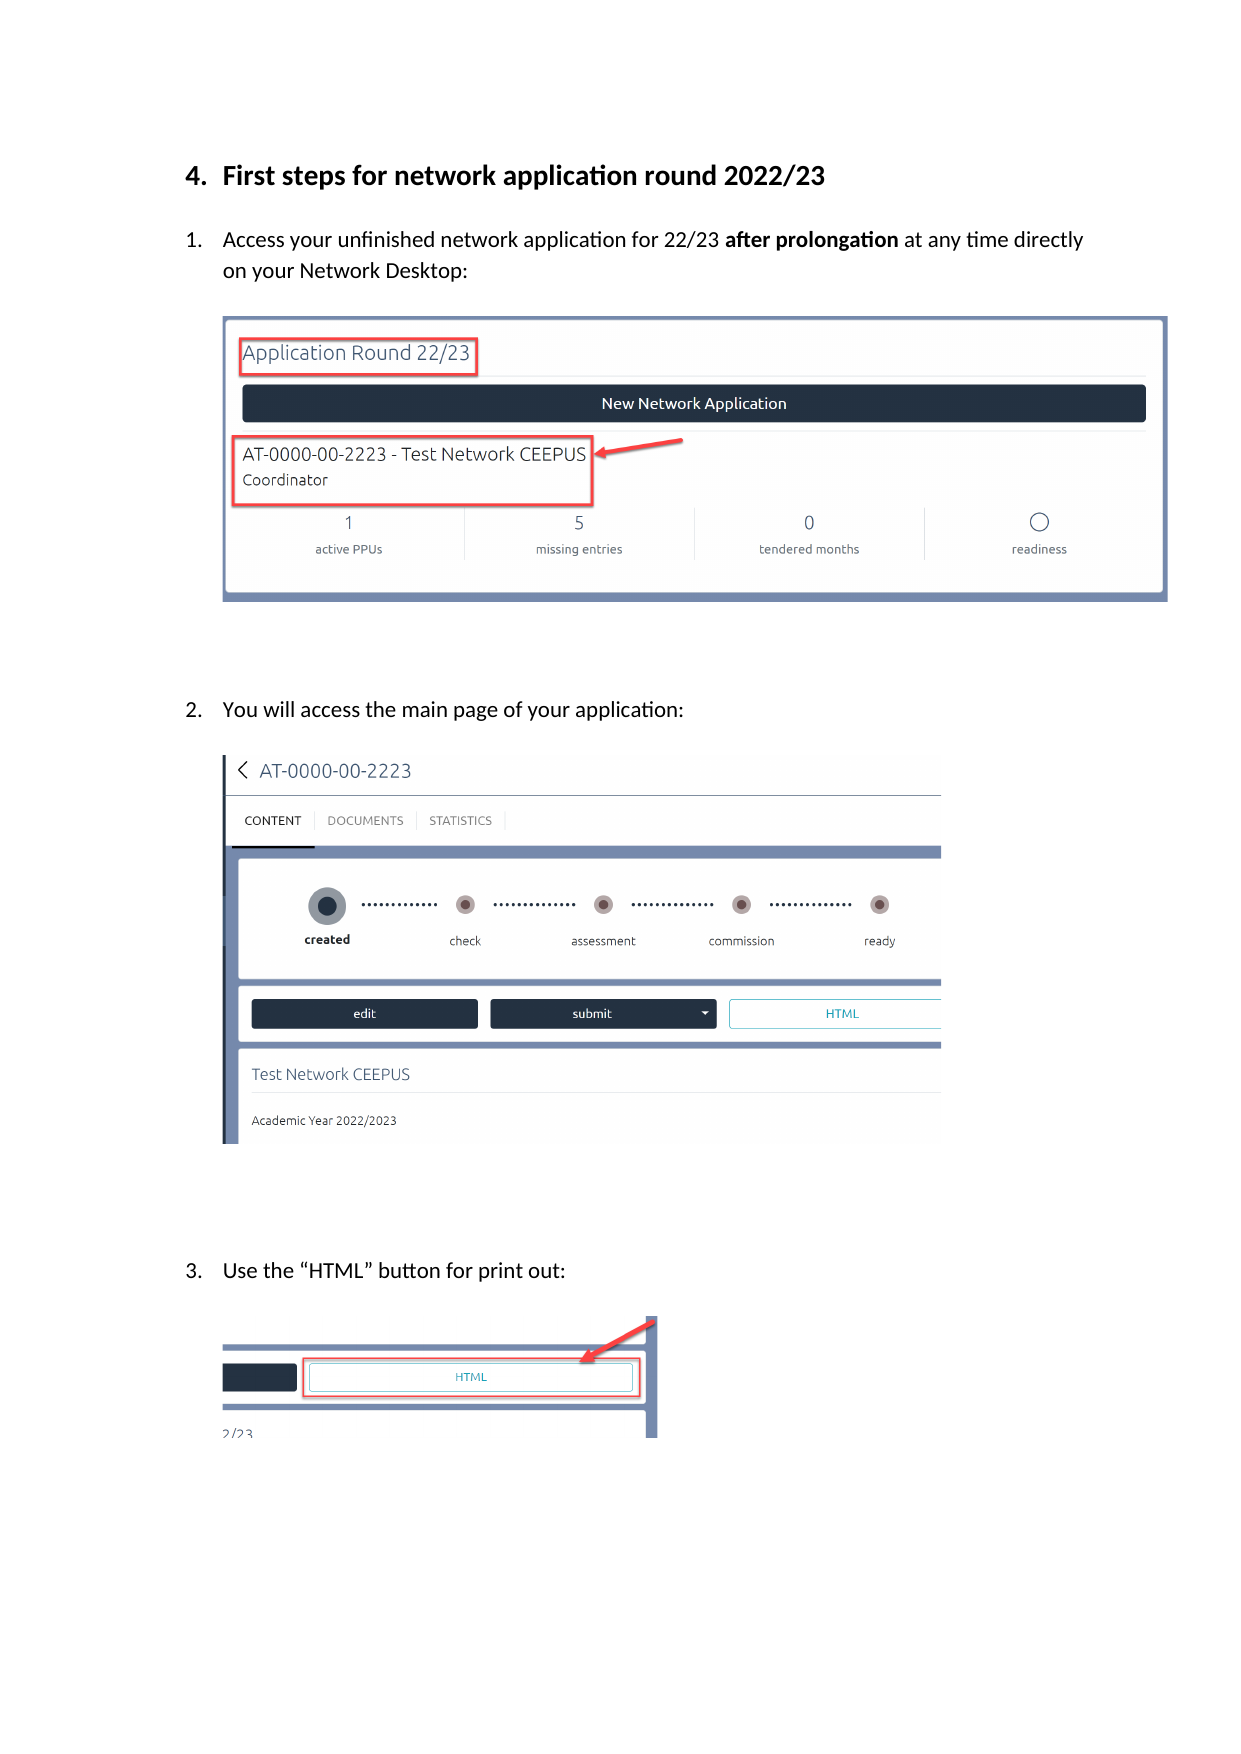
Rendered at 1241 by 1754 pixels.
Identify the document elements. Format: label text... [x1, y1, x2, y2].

list Access your unfinished network application for 22/23 after prolongation at any time directly on your Network Desktop: [185, 226, 1093, 284]
picture [222, 755, 942, 1144]
list First steps for network application round 2022/23 [185, 157, 1093, 192]
list Use the “HTML” button for print out: [185, 1256, 1093, 1284]
picture [222, 1316, 658, 1438]
picture [222, 316, 1168, 602]
list You will access the main page of your application: [185, 695, 1093, 723]
